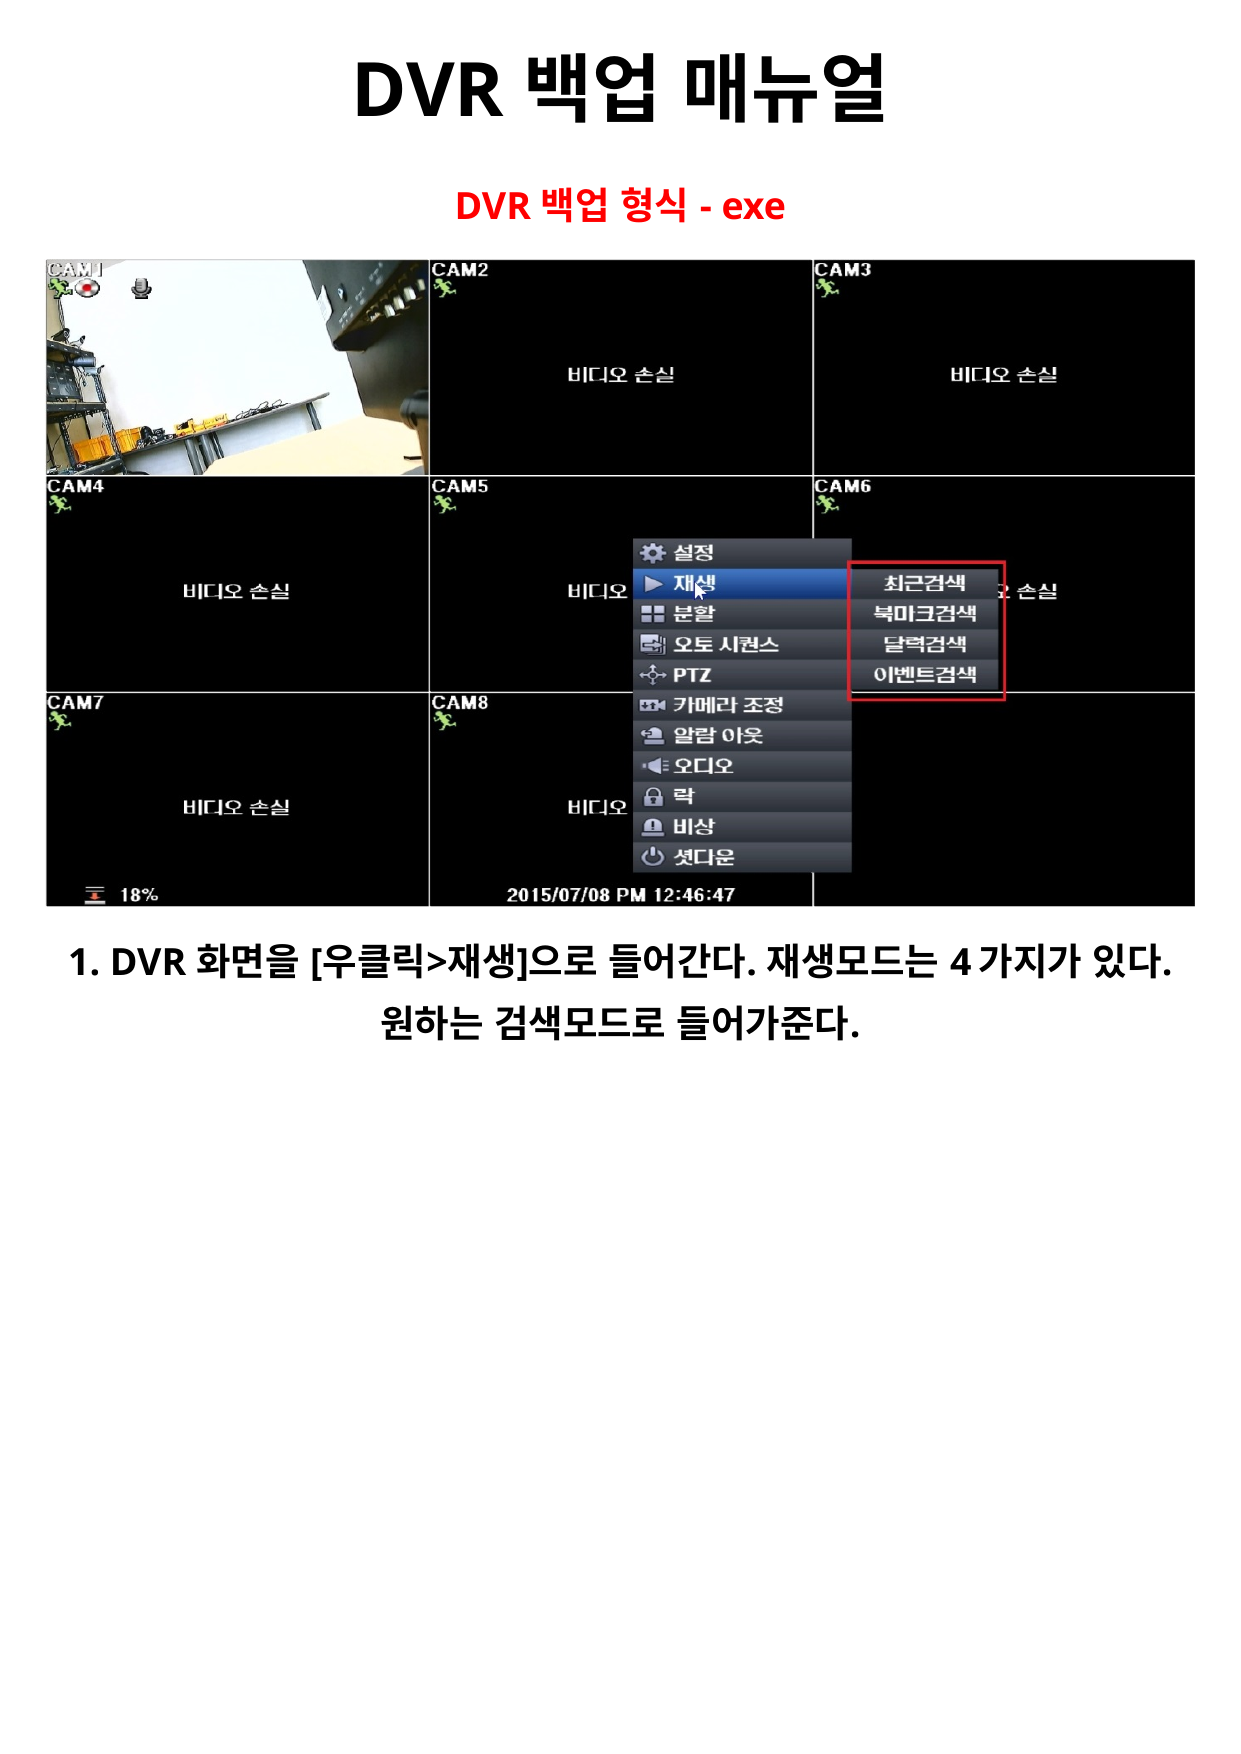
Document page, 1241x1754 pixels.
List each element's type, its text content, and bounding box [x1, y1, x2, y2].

text DVR 백업 매뉴얼 [29, 29, 1211, 138]
picture [44, 259, 1196, 907]
text 1. DVR 화면을 [우클릭>재생]으로 들어간다. 재생모드는 4가지가 있다. 원하는 검색모드로 들어가준다. [29, 932, 1211, 1049]
text DVR 백업 형식 - exe [29, 176, 1211, 230]
